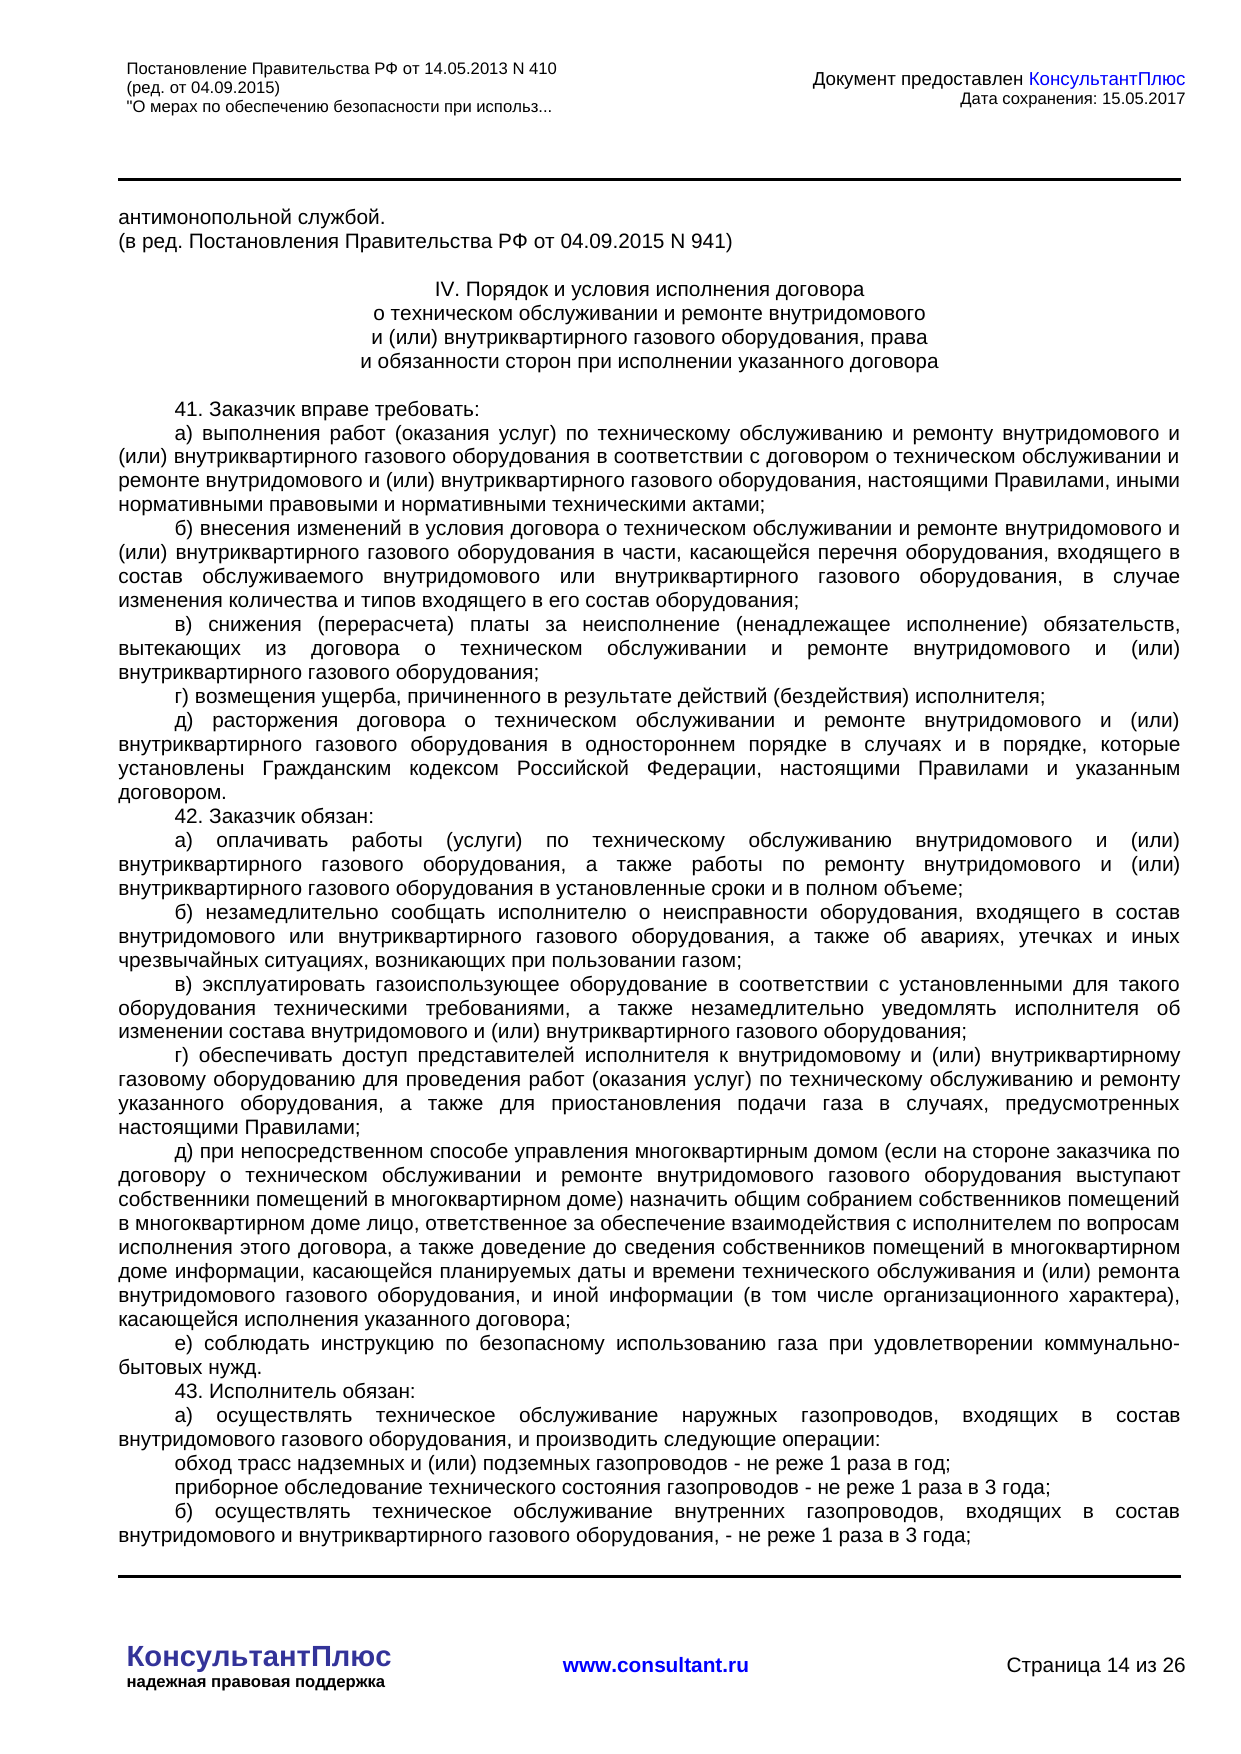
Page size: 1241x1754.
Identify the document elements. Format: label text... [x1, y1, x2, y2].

text д) при непосредственном способе управления многоквартирным домом (если на стороне заказчика по договору о техническом обслуживании и ремонте внутридомового газового оборудования выступают собственники помещений в многоквартирном доме) назначить общим собранием собственников помещений в многоквартирном доме лицо, ответственное за обеспечение взаимодействия с исполнителем по вопросам исполнения этого договора, а также доведение до сведения собственников помещений в многоквартирном доме информации, касающейся планируемых даты и времени технического обслуживания и (или) ремонта внутридомового газового оборудования, и иной информации (в том числе организационного характера), касающейся исполнения указанного договора; [118, 1139, 1181, 1331]
text 41. Заказчик вправе требовать: [118, 396, 1181, 420]
text г) возмещения ущерба, причиненного в результате действий (бездействия) исполнителя; [118, 684, 1181, 708]
text а) оплачивать работы (услуги) по техническому обслуживанию внутридомового и (или) внутриквартирного газового оборудования, а также работы по ремонту внутридомового и (или) внутриквартирного газового оборудования в установленные сроки и в полном объеме; [118, 828, 1181, 899]
text приборное обследование технического состояния газопроводов - не реже 1 раза в 3 года; [118, 1474, 1181, 1498]
text д) расторжения договора о техническом обслуживании и ремонте внутридомового и (или) внутриквартирного газового оборудования в одностороннем порядке в случаях и в порядке, которые установлены Гражданским кодексом Российской Федерации, настоящими Правилами и указанным договором. [118, 708, 1181, 804]
text б) внесения изменений в условия договора о техническом обслуживании и ремонте внутридомового и (или) внутриквартирного газового оборудования в части, касающейся перечня оборудования, входящего в состав обслуживаемого внутридомового или внутриквартирного газового оборудования, в случае изменения количества и типов входящего в его состав оборудования; [118, 516, 1181, 612]
text 43. Исполнитель обязан: [118, 1379, 1181, 1403]
text в) эксплуатировать газоиспользующее оборудование в соответствии с установленными для такого оборудования техническими требованиями, а также незамедлительно уведомлять исполнителя об изменении состава внутридомового и (или) внутриквартирного газового оборудования; [118, 971, 1181, 1043]
text б) осуществлять техническое обслуживание внутренних газопроводов, входящих в состав внутридомового и внутриквартирного газового оборудования, - не реже 1 раза в 3 года; [118, 1498, 1181, 1546]
text IV. Порядок и условия исполнения договора [118, 277, 1181, 301]
text г) обеспечивать доступ представителей исполнителя к внутридомовому и (или) внутриквартирному газовому оборудованию для проведения работ (оказания услуг) по техническому обслуживанию и ремонту указанного оборудования, а также для приостановления подачи газа в случаях, предусмотренных настоящими Правилами; [118, 1043, 1181, 1139]
text и обязанности сторон при исполнении указанного договора [118, 348, 1181, 372]
text в) снижения (перерасчета) платы за неисполнение (ненадлежащее исполнение) обязательств, вытекающих из договора о техническом обслуживании и ремонте внутридомового и (или) внутриквартирного газового оборудования; [118, 612, 1181, 684]
text (в ред. Постановления Правительства РФ от 04.09.2015 N 941) [118, 229, 1181, 253]
text е) соблюдать инструкцию по безопасному использованию газа при удовлетворении коммунально-бытовых нужд. [118, 1331, 1181, 1379]
text а) выполнения работ (оказания услуг) по техническому обслуживанию и ремонту внутридомового и (или) внутриквартирного газового оборудования в соответствии с договором о техническом обслуживании и ремонте внутридомового и (или) внутриквартирного газового оборудования, настоящими Правилами, иными нормативными правовыми и нормативными техническими актами; [118, 420, 1181, 516]
text б) незамедлительно сообщать исполнителю о неисправности оборудования, входящего в состав внутридомового или внутриквартирного газового оборудования, а также об авариях, утечках и иных чрезвычайных ситуациях, возникающих при пользовании газом; [118, 899, 1181, 971]
text а) осуществлять техническое обслуживание наружных газопроводов, входящих в состав внутридомового газового оборудования, и производить следующие операции: [118, 1403, 1181, 1451]
text 42. Заказчик обязан: [118, 804, 1181, 828]
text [118, 205, 1181, 229]
text о техническом обслуживании и ремонте внутридомового [118, 301, 1181, 324]
text и (или) внутриквартирного газового оборудования, права [118, 324, 1181, 348]
text обход трасс надземных и (или) подземных газопроводов - не реже 1 раза в год; [118, 1451, 1181, 1474]
